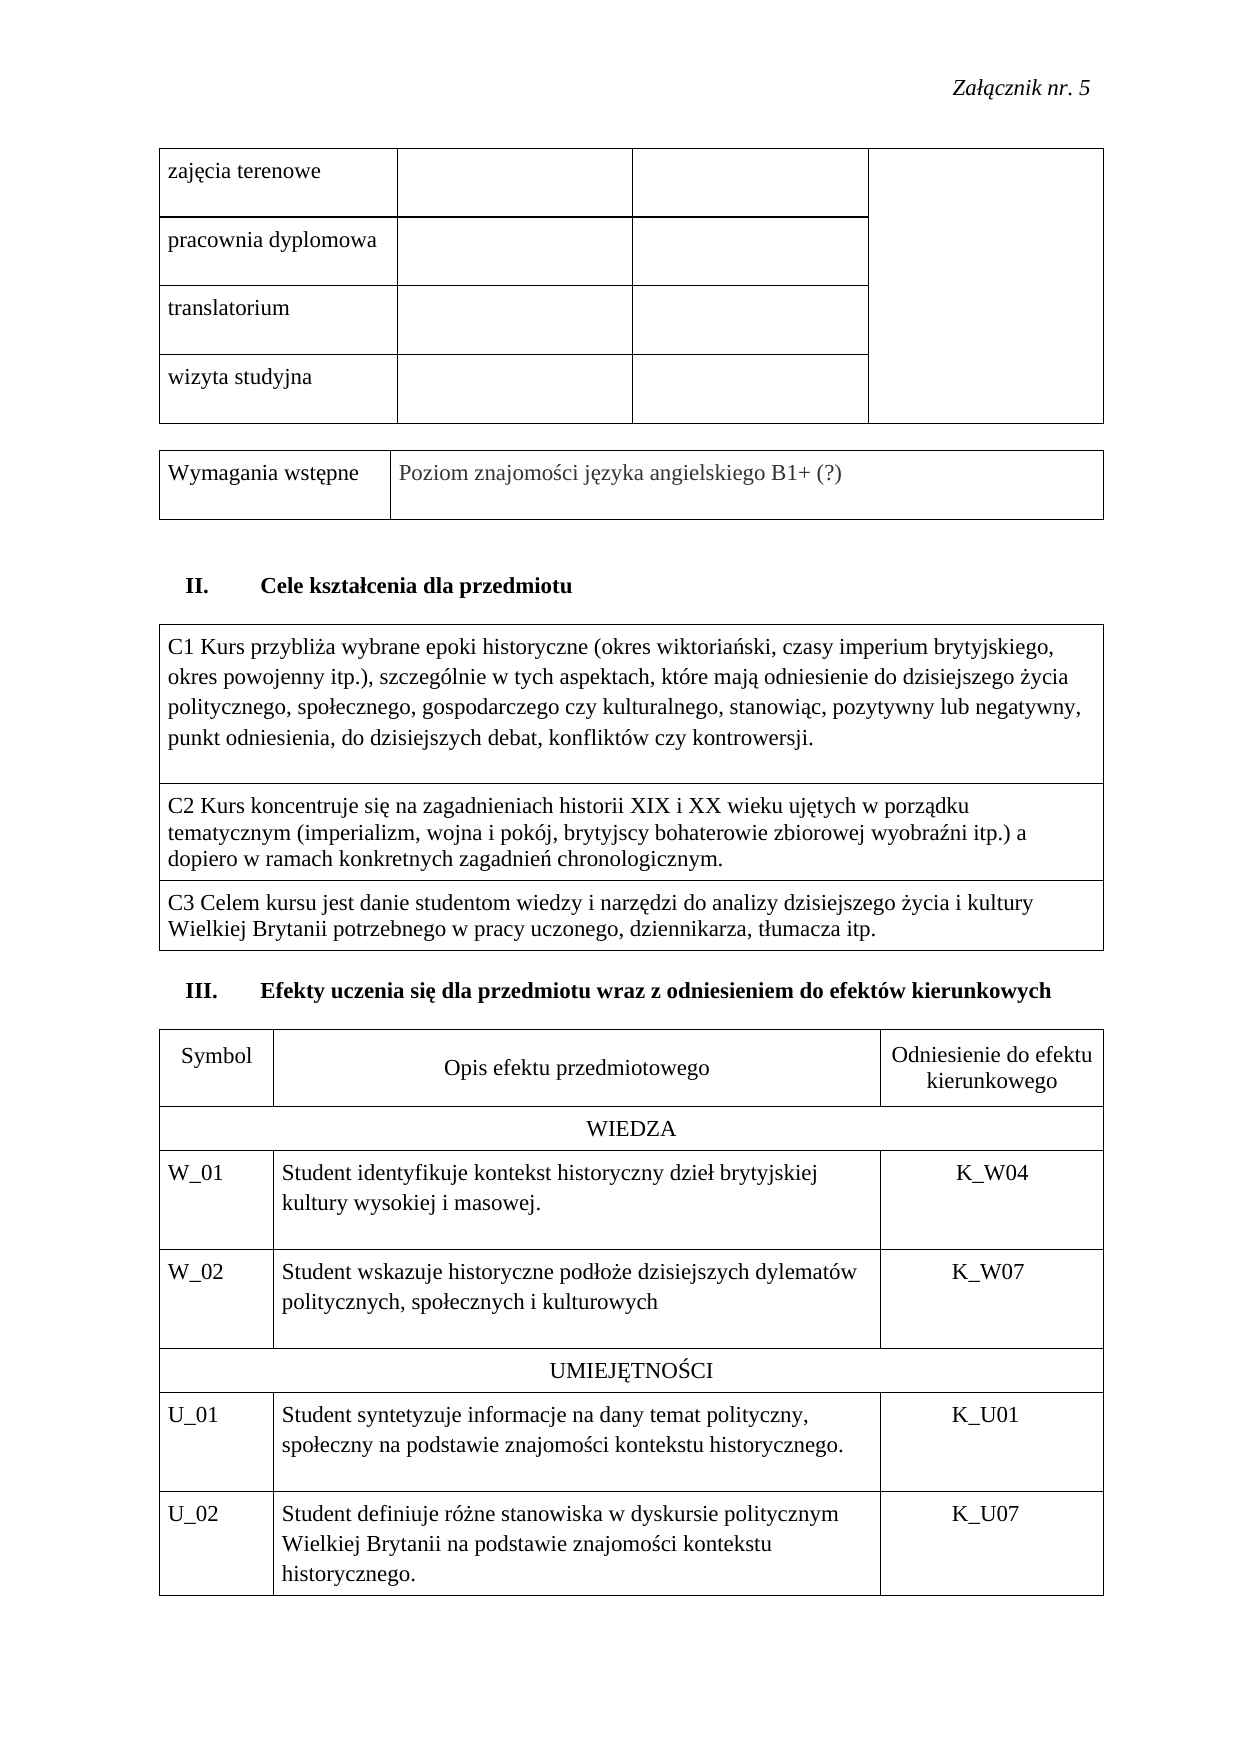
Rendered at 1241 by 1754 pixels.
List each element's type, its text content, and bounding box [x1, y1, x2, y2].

table_header Poziom znajomości języka angielskiego B1+ (?) [391, 451, 1103, 519]
table_cell Student wskazuje historyczne podłoże dzisiejszych dylematów politycznych, społecznych i kulturowych [274, 1250, 880, 1348]
table_header Opis efektu przedmiotowego [274, 1030, 880, 1106]
table_cell C3 Celem kursu jest danie studentom wiedzy i narzędzi do analizy dzisiejszego życia i kultury Wielkiej Brytanii potrzebnego w pracy uczonego, dziennikarza, tłumacza itp. [160, 881, 1103, 950]
table_cell wizyta studyjna [160, 355, 397, 423]
table_cell [633, 218, 868, 285]
table_cell U_02 [160, 1492, 273, 1595]
table_cell C2 Kurs koncentruje się na zagadnieniach historii XIX i XX wieku ujętych w porządku tematycznym (imperializm, wojna i pokój, brytyjscy bohaterowie zbiorowej wyobraźni itp.) a dopiero w ramach konkretnych zagadnień chronologicznym. [160, 784, 1103, 880]
table_header Symbol [160, 1030, 273, 1106]
table_cell U_01 [160, 1393, 273, 1491]
table_cell [633, 149, 868, 216]
table_cell WIEDZA [160, 1107, 1103, 1150]
table_cell [398, 286, 632, 354]
list Efekty uczenia się dla przedmiotu wraz z odniesieniem do efektów kierunkowych [185, 977, 1093, 1004]
table_cell [633, 286, 868, 354]
table_cell [398, 149, 632, 216]
table_cell W_02 [160, 1250, 273, 1348]
table_cell UMIEJĘTNOŚCI [160, 1349, 1103, 1392]
table_cell zajęcia terenowe [160, 149, 397, 216]
table_cell Student definiuje różne stanowiska w dyskursie politycznym Wielkiej Brytanii na podstawie znajomości kontekstu historycznego. [274, 1492, 880, 1595]
table_header Wymagania wstępne [160, 451, 390, 519]
table_cell Student syntetyzuje informacje na dany temat polityczny, społeczny na podstawie znajomości kontekstu historycznego. [274, 1393, 880, 1491]
table_cell K_U07 [881, 1492, 1103, 1595]
table_cell [398, 218, 632, 285]
table_header C1 Kurs przybliża wybrane epoki historyczne (okres wiktoriański, czasy imperium brytyjskiego, okres powojenny itp.), szczególnie w tych aspektach, które mają odniesienie do dzisiejszego życia politycznego, społecznego, gospodarczego czy kulturalnego, stanowiąc, pozytywny lub negatywny, punkt odniesienia, do dzisiejszych debat, konfliktów czy kontrowersji. [160, 625, 1103, 783]
table_header Odniesienie do efektu kierunkowego [881, 1030, 1103, 1106]
table_cell K_W07 [881, 1250, 1103, 1348]
table_cell translatorium [160, 286, 397, 354]
table_cell Student identyfikuje kontekst historyczny dzieł brytyjskiej kultury wysokiej i masowej. [274, 1151, 880, 1249]
table_cell K_U01 [881, 1393, 1103, 1491]
list Cele kształcenia dla przedmiotu [185, 572, 1093, 599]
table_cell pracownia dyplomowa [160, 218, 397, 285]
table_cell K_W04 [881, 1151, 1103, 1249]
table_cell [633, 355, 868, 423]
table_cell W_01 [160, 1151, 273, 1249]
table_cell [398, 355, 632, 423]
